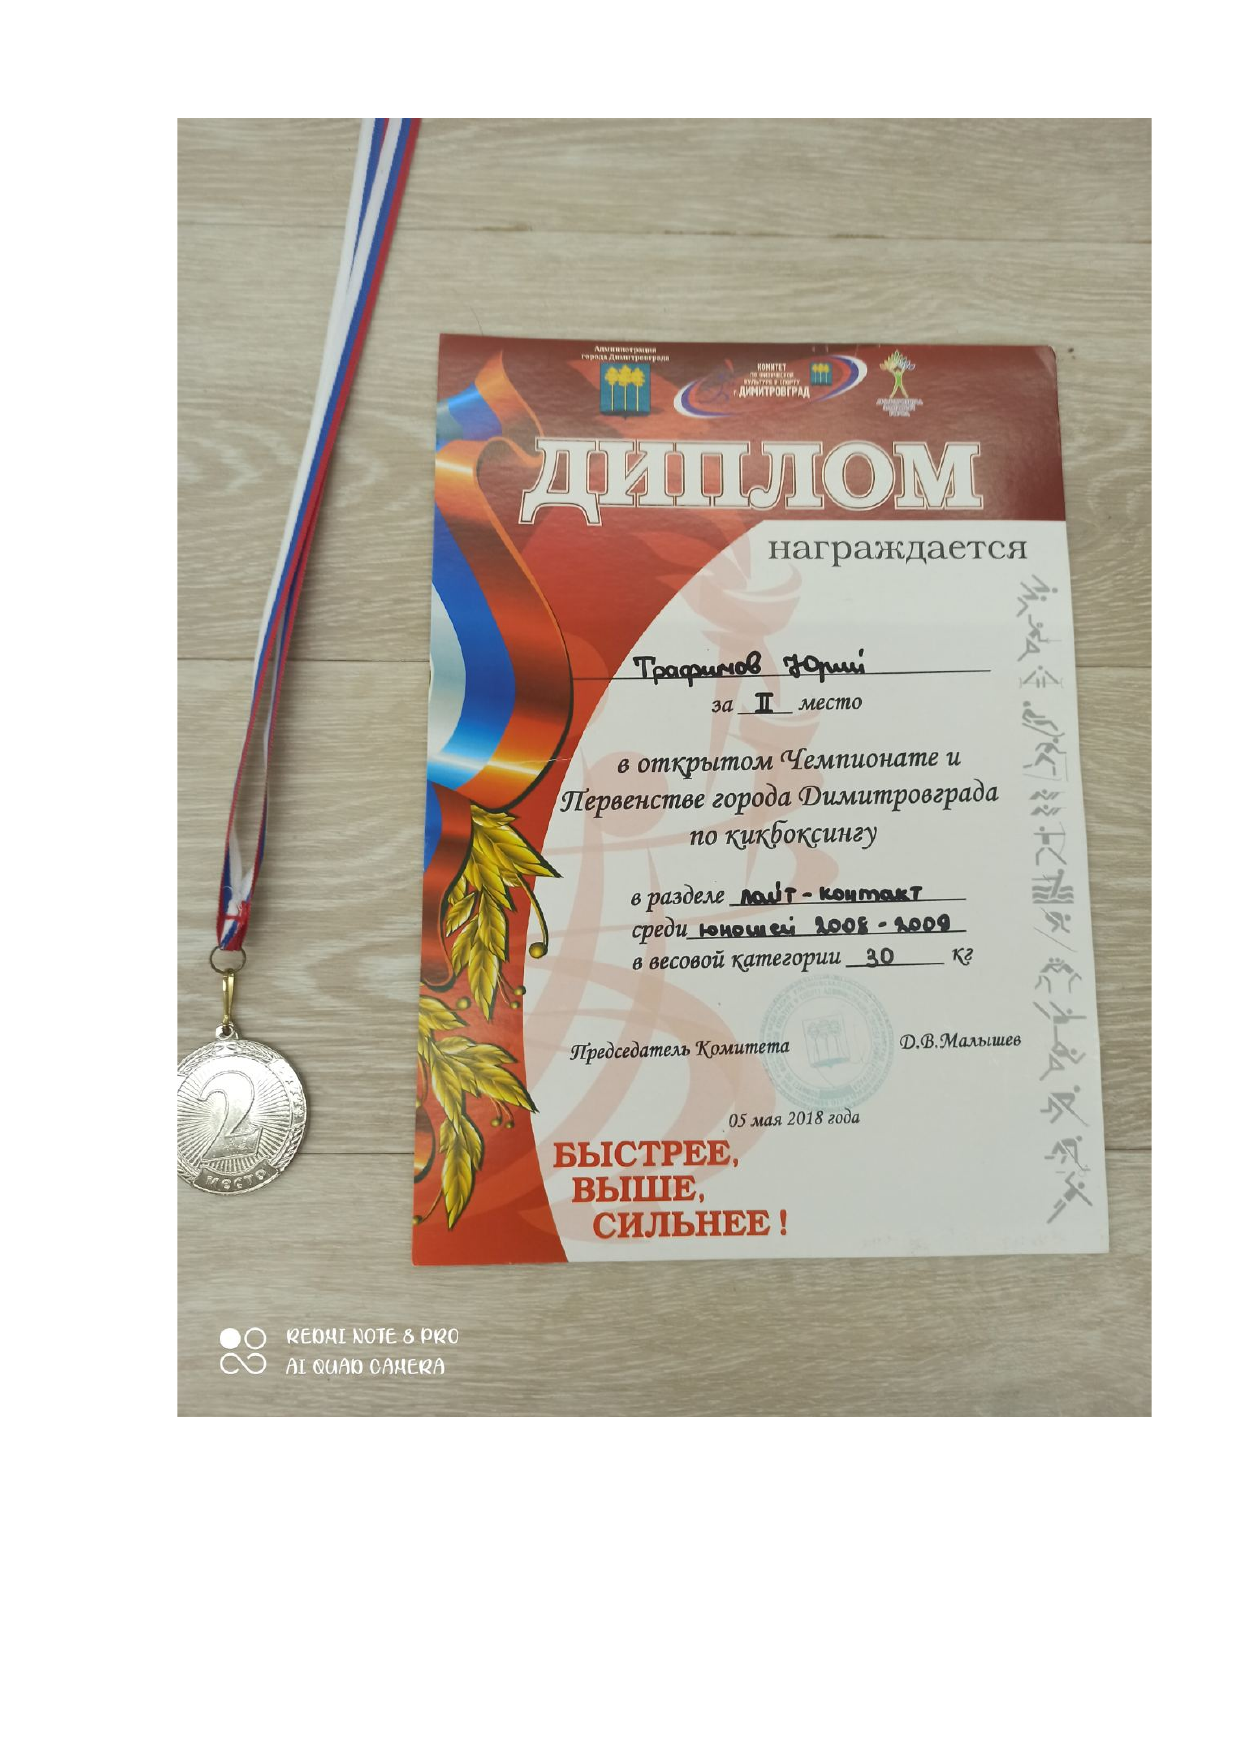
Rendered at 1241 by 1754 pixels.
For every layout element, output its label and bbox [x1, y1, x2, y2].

picture [177, 118, 1152, 1417]
